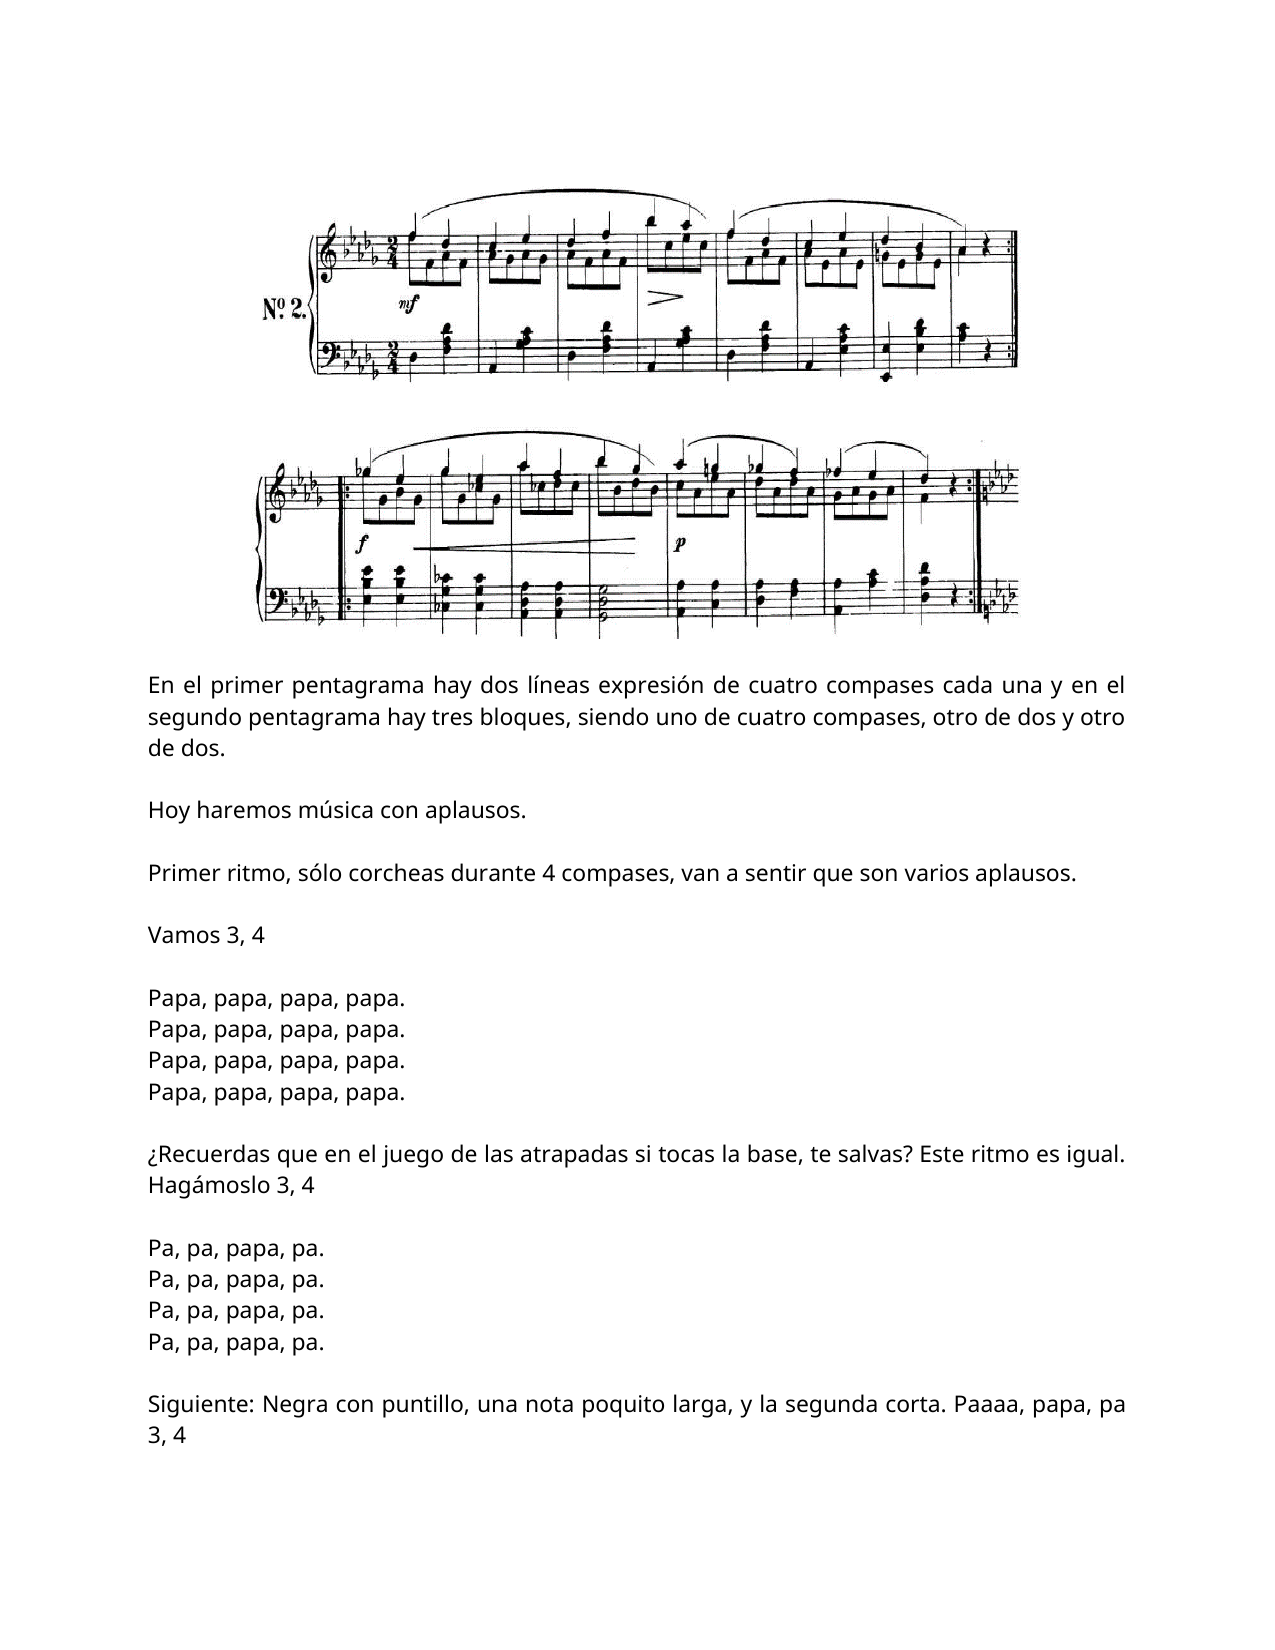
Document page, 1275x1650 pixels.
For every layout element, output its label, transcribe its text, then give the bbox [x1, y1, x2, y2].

text Hoy haremos música con aplausos. [148, 794, 1127, 826]
text Primer ritmo, sólo corcheas durante 4 compases, van a sentir que son varios aplausos. [148, 857, 1127, 888]
text En el primer pentagrama hay dos líneas expresión de cuatro compases cada una y en el segundo pentagrama hay tres bloques, siendo uno de cuatro compases, otro de dos y otro de dos. [148, 669, 1127, 763]
text Vamos 3, 4 [148, 919, 1127, 951]
text Pa, pa, papa, pa. [148, 1232, 1127, 1263]
text Papa, papa, papa, papa. [148, 1013, 1127, 1044]
text Siguiente: Negra con puntillo, una nota poquito larga, y la segunda corta. Paaaa, papa, pa 3, 4 [148, 1388, 1127, 1451]
text Papa, papa, papa, papa. [148, 1076, 1127, 1107]
picture [241, 177, 1034, 639]
text Pa, pa, papa, pa. [148, 1294, 1127, 1326]
text Pa, pa, papa, pa. [148, 1326, 1127, 1357]
text Papa, papa, papa, papa. [148, 1044, 1127, 1076]
text Papa, papa, papa, papa. [148, 982, 1127, 1013]
text Pa, pa, papa, pa. [148, 1263, 1127, 1294]
text ¿Recuerdas que en el juego de las atrapadas si tocas la base, te salvas? Este ritmo es igual. Hagámoslo 3, 4 [148, 1138, 1127, 1201]
